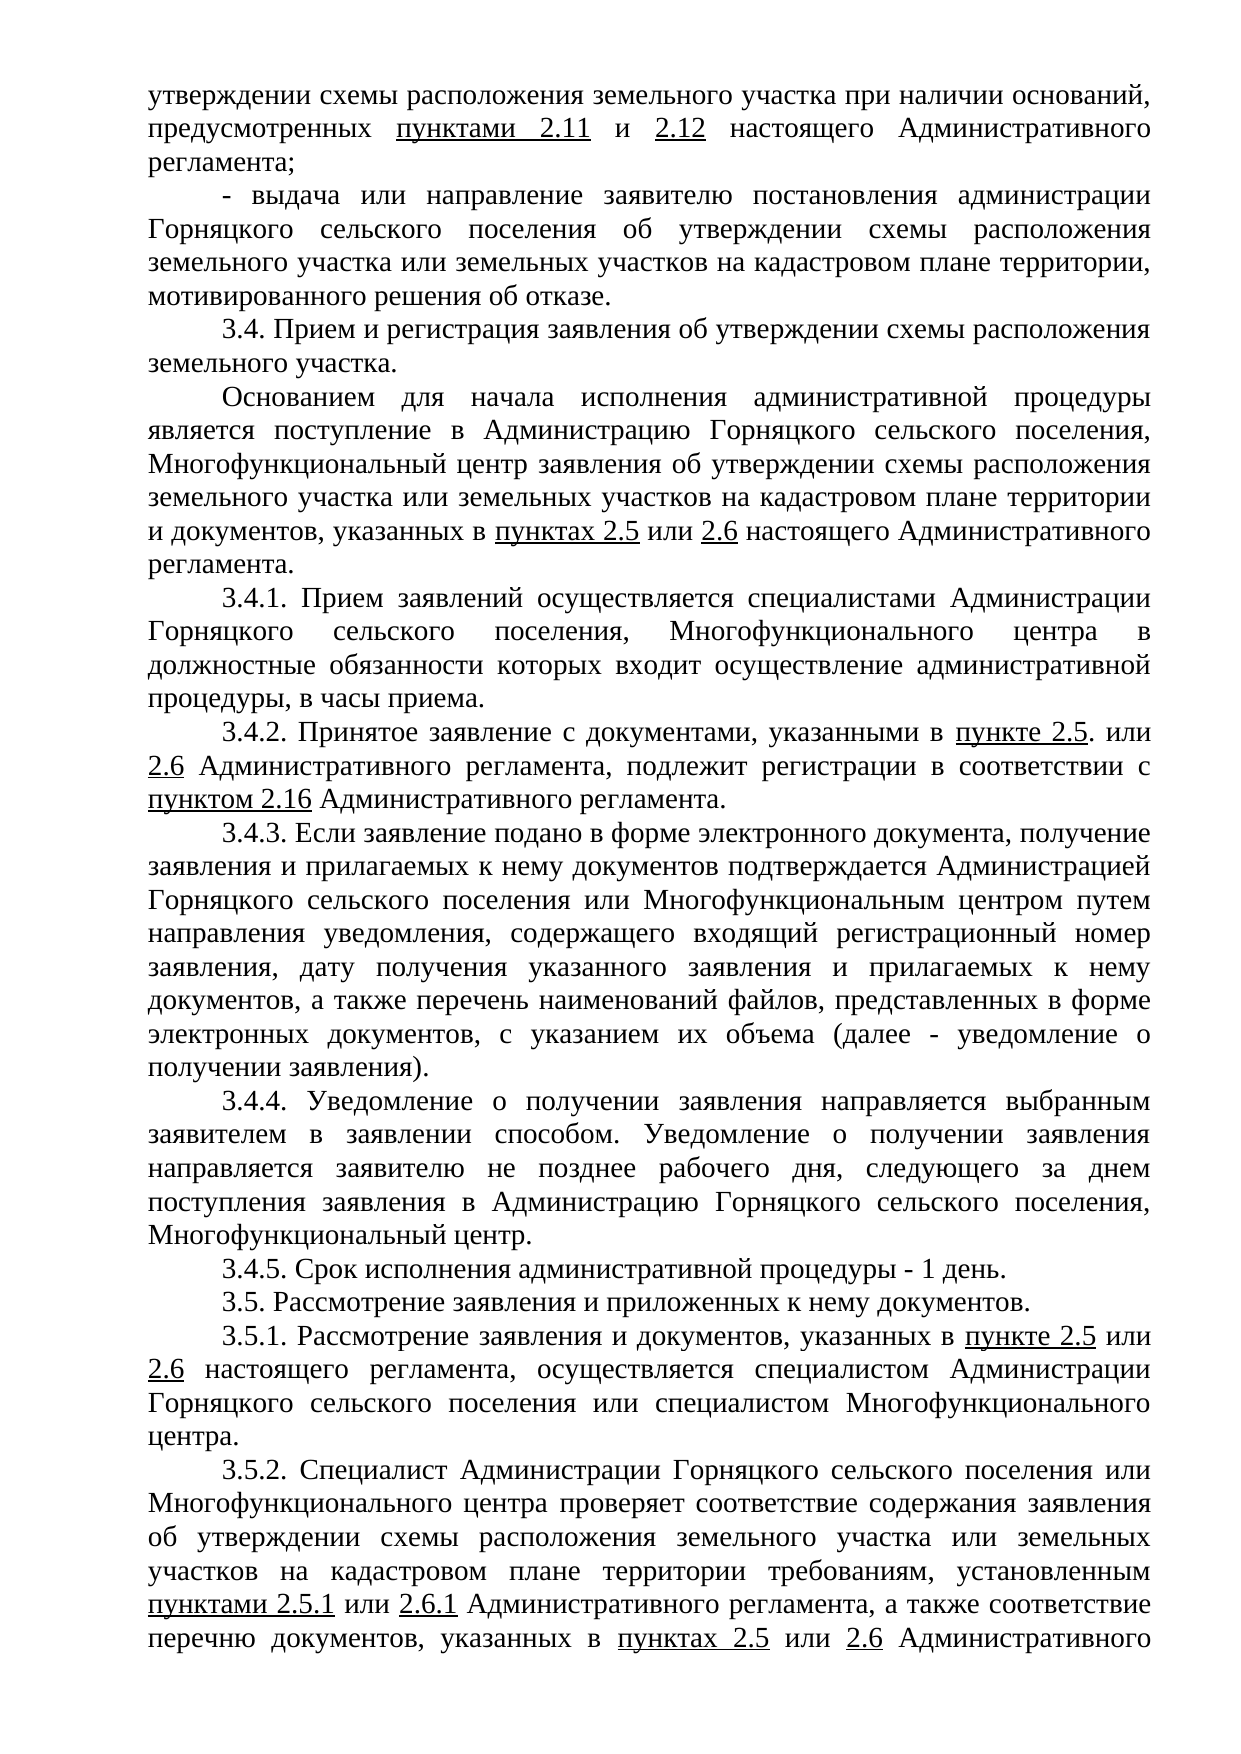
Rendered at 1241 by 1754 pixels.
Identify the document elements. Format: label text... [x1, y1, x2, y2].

text Основанием для начала исполнения административной процедуры является поступление в Администрацию Горняцкого сельского поселения, Многофункциональный центр заявления об утверждении схемы расположения земельного участка или земельных участков на кадастровом плане территории и документов, указанных в пунктах 2.5 или 2.6 настоящего Административного регламента. [148, 379, 1152, 580]
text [148, 77, 1152, 312]
text 3.4.3. Если заявление подано в форме электронного документа, получение заявления и прилагаемых к нему документов подтверждается Администрацией Горняцкого сельского поселения или Многофункциональным центром путем направления уведомления, содержащего входящий регистрационный номер заявления, дату получения указанного заявления и прилагаемых к нему документов, а также перечень наименований файлов, представленных в форме электронных документов, с указанием их объема (далее - уведомление о получении заявления). [148, 815, 1152, 1083]
text 3.4.2. Принятое заявление с документами, указанными в пункте 2.5. или 2.6 Административного регламента, подлежит регистрации в соответствии с пунктом 2.16 Административного регламента. [148, 714, 1152, 815]
text 3.4.4. Уведомление о получении заявления направляется выбранным заявителем в заявлении способом. Уведомление о получении заявления направляется заявителю не позднее рабочего дня, следующего за днем поступления заявления в Администрацию Горняцкого сельского поселения, Многофункциональный центр. [148, 1083, 1152, 1251]
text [148, 1486, 1152, 1653]
text 3.4.1. Прием заявлений осуществляется специалистами Администрации Горняцкого сельского поселения, Многофункционального центра в должностные обязанности которых входит осуществление административной процедуры, в часы приема. [148, 580, 1152, 714]
text 3.5. Рассмотрение заявления и приложенных к нему документов. [148, 1284, 1152, 1318]
text 3.4.5. Срок исполнения административной процедуры - 1 день. [148, 1251, 1152, 1284]
text 3.5.1. Рассмотрение заявления и документов, указанных в пункте 2.5 или 2.6 настоящего регламента, осуществляется специалистом Администрации Горняцкого сельского поселения или специалистом Многофункционального центра. [148, 1418, 1152, 1452]
text 3.4. Прием и регистрация заявления об утверждении схемы расположения земельного участка. [148, 312, 1152, 379]
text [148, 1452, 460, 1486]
